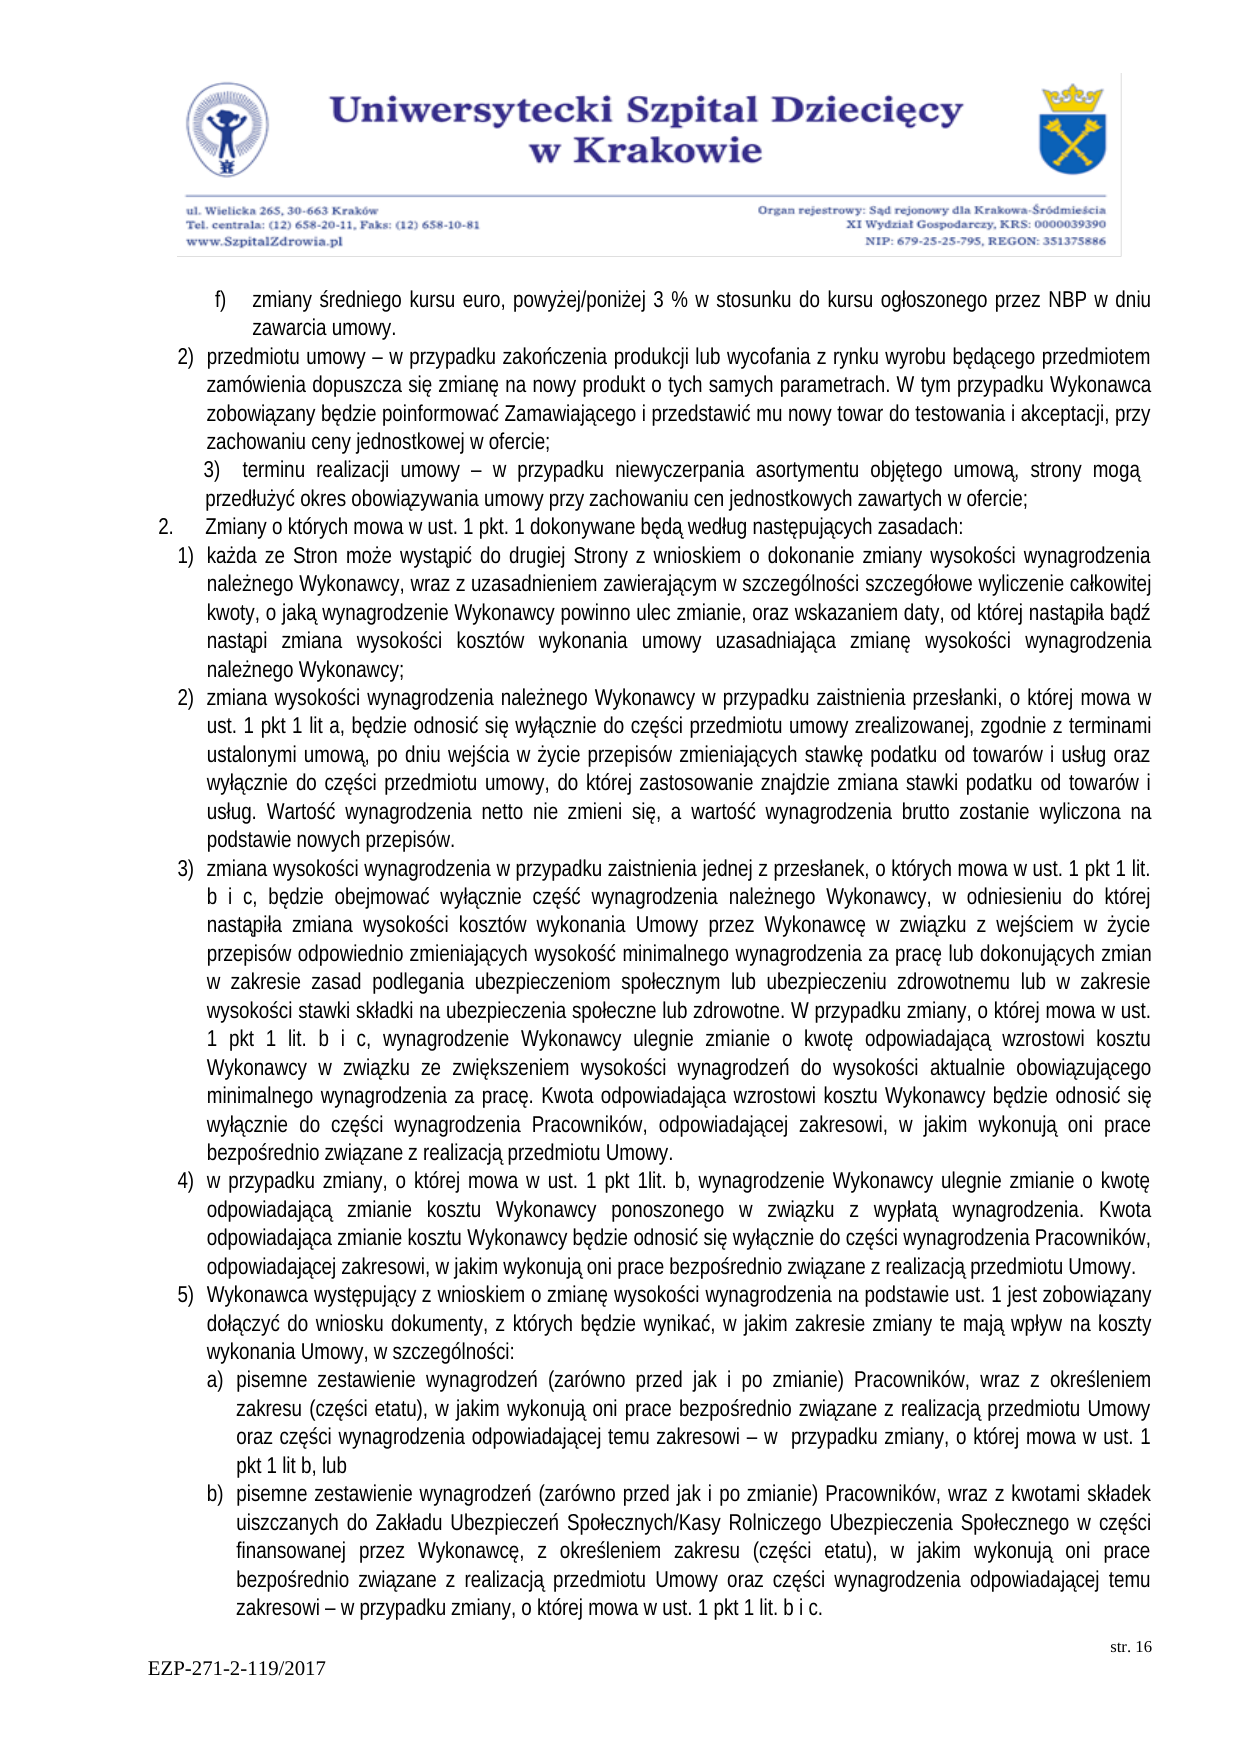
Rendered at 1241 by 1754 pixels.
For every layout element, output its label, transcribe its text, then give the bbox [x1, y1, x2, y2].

list każda ze Stron może wystąpić do drugiej Strony z wnioskiem o dokonanie zmiany wysokości wynagrodzenia należnego Wykonawcy, wraz z uzasadnieniem zawierającym w szczególności szczegółowe wyliczenie całkowitej kwoty, o jaką wynagrodzenie Wykonawcy powinno ulec zmianie, oraz wskazaniem daty, od której nastąpiła bądź nastąpi zmiana wysokości kosztów wykonania umowy uzasadniająca zmianę wysokości wynagrodzenia należnego Wykonawcy; [177, 542, 1152, 682]
text a) pisemne zestawienie wynagrodzeń (zarówno przed jak i po zmianie) Pracowników, wraz z określeniem zakresu (części etatu), w jakim wykonują oni prace bezpośrednio związane z realizacją przedmiotu Umowy oraz części wynagrodzenia odpowiadającej temu zakresowi – w przypadku zmiany, o której mowa w ust. 1 pkt 1 lit b, lub [207, 1366, 1152, 1478]
list przedmiotu umowy – w przypadku zakończenia produkcji lub wycofania z rynku wyrobu będącego przedmiotem zamówienia dopuszcza się zmianę na nowy produkt o tych samych parametrach. W tym przypadku Wykonawca zobowiązany będzie poinformować Zamawiającego i przedstawić mu nowy towar do testowania i akceptacji, przy zachowaniu ceny jednostkowej w ofercie; [177, 343, 1152, 454]
list 2. Zmiany o których mowa w ust. 1 pkt. 1 dokonywane będą według następujących zasadach: [148, 513, 1152, 540]
list zmiana wysokości wynagrodzenia w przypadku zaistnienia jednej z przesłanek, o których mowa w ust. 1 pkt 1 lit. b i c, będzie obejmować wyłącznie część wynagrodzenia należnego Wykonawcy, w odniesieniu do której nastąpiła zmiana wysokości kosztów wykonania Umowy przez Wykonawcę w związku z wejściem w życie przepisów odpowiednio zmieniających wysokość minimalnego wynagrodzenia za pracę lub dokonujących zmian w zakresie zasad podlegania ubezpieczeniom społecznym lub ubezpieczeniu zdrowotnemu lub w zakresie wysokości stawki składki na ubezpieczenia społeczne lub zdrowotne. W przypadku zmiany, o której mowa w ust. 1 pkt 1 lit. b i c, wynagrodzenie Wykonawcy ulegnie zmianie o kwotę odpowiadającą wzrostowi kosztu Wykonawcy w związku ze zwiększeniem wysokości wynagrodzeń do wysokości aktualnie obowiązującego minimalnego wynagrodzenia za pracę. Kwota odpowiadająca wzrostowi kosztu Wykonawcy będzie odnosić się wyłącznie do części wynagrodzenia Pracowników, odpowiadającej zakresowi, w jakim wykonują oni prace bezpośrednio związane z realizacją przedmiotu Umowy. [177, 854, 1152, 1165]
text b) pisemne zestawienie wynagrodzeń (zarówno przed jak i po zmianie) Pracowników, wraz z kwotami składek uiszczanych do Zakładu Ubezpieczeń Społecznych/Kasy Rolniczego Ubezpieczenia Społecznego w części finansowanej przez Wykonawcę, z określeniem zakresu (części etatu), w jakim wykonują oni prace bezpośrednio związane z realizacją przedmiotu Umowy oraz części wynagrodzenia odpowiadającej temu zakresowi – w przypadku zmiany, o której mowa w ust. 1 pkt 1 lit. b i c. [207, 1480, 1152, 1620]
picture [177, 73, 1123, 258]
list zmiany średniego kursu euro, powyżej/poniżej 3 % w stosunku do kursu ogłoszonego przez NBP w dniu zawarcia umowy. [215, 286, 1152, 341]
list zmiana wysokości wynagrodzenia należnego Wykonawcy w przypadku zaistnienia przesłanki, o której mowa w ust. 1 pkt 1 lit a, będzie odnosić się wyłącznie do części przedmiotu umowy zrealizowanej, zgodnie z terminami ustalonymi umową, po dniu wejścia w życie przepisów zmieniających stawkę podatku od towarów i usług oraz wyłącznie do części przedmiotu umowy, do której zastosowanie znajdzie zmiana stawki podatku od towarów i usług. Wartość wynagrodzenia netto nie zmieni się, a wartość wynagrodzenia brutto zostanie wyliczona na podstawie nowych przepisów. [177, 684, 1152, 852]
text 3) terminu realizacji umowy – w przypadku niewyczerpania asortymentu objętego umową, strony mogą przedłużyć okres obowiązywania umowy przy zachowaniu cen jednostkowych zawartych w ofercie; [148, 456, 1152, 511]
list w przypadku zmiany, o której mowa w ust. 1 pkt 1lit. b, wynagrodzenie Wykonawcy ulegnie zmianie o kwotę odpowiadającą zmianie kosztu Wykonawcy ponoszonego w związku z wypłatą wynagrodzenia. Kwota odpowiadająca zmianie kosztu Wykonawcy będzie odnosić się wyłącznie do części wynagrodzenia Pracowników, odpowiadającej zakresowi, w jakim wykonują oni prace bezpośrednio związane z realizacją przedmiotu Umowy. [177, 1167, 1152, 1279]
list Wykonawca występujący z wnioskiem o zmianę wysokości wynagrodzenia na podstawie ust. 1 jest zobowiązany dołączyć do wniosku dokumenty, z których będzie wynikać, w jakim zakresie zmiany te mają wpływ na koszty wykonania Umowy, w szczególności: [177, 1281, 1152, 1364]
